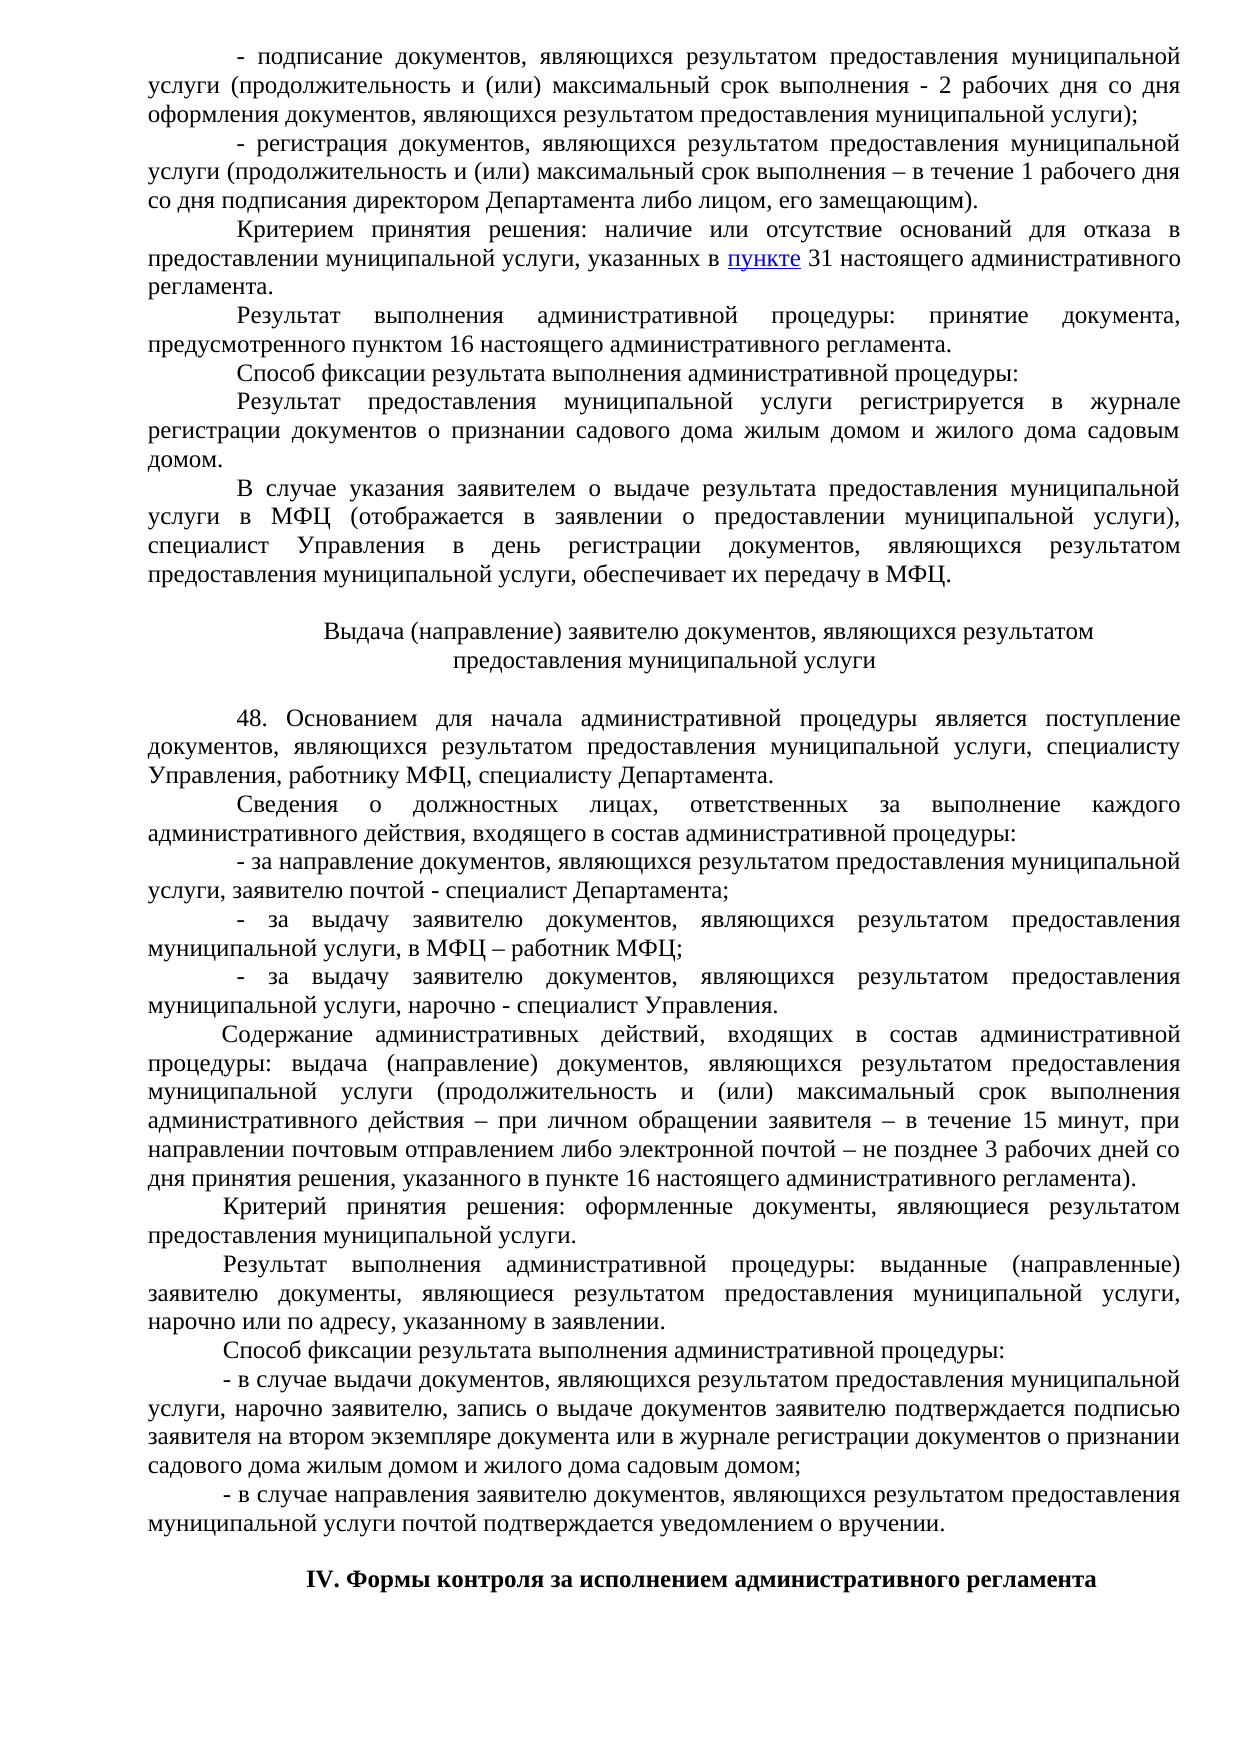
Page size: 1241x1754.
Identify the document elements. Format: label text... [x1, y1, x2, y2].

text IV. Формы контроля за исполнением административного регламента [148, 1564, 1181, 1593]
text 48. Основанием для начала административной процедуры является поступление документов, являющихся результатом предоставления муниципальной услуги, специалисту Управления, работнику МФЦ, специалисту Департамента. [148, 703, 1181, 789]
text Способ фиксации результата выполнения административной процедуры: [148, 1335, 1181, 1364]
text - за направление документов, являющихся результатом предоставления муниципальной услуги, заявителю почтой - специалист Департамента; [148, 846, 1181, 904]
text - подписание документов, являющихся результатом предоставления муниципальной услуги (продолжительность и (или) максимальный срок выполнения - 2 рабочих дня со дня оформления документов, являющихся результатом предоставления муниципальной услуги); [148, 41, 1181, 128]
text Способ фиксации результата выполнения административной процедуры: [148, 358, 1181, 386]
text - за выдачу заявителю документов, являющихся результатом предоставления муниципальной услуги, в МФЦ – работник МФЦ; [148, 904, 1181, 961]
text - регистрация документов, являющихся результатом предоставления муниципальной услуги (продолжительность и (или) максимальный срок выполнения – в течение 1 рабочего дня со дня подписания директором Департамента либо лицом, его замещающим). [148, 128, 1181, 214]
text - в случае выдачи документов, являющихся результатом предоставления муниципальной услуги, нарочно заявителю, запись о выдаче документов заявителю подтверждается подписью заявителя на втором экземпляре документа или в журнале регистрации документов о признании садового дома жилым домом и жилого дома садовым домом; [148, 1364, 1181, 1479]
text В случае указания заявителем о выдаче результата предоставления муниципальной услуги в МФЦ (отображается в заявлении о предоставлении муниципальной услуги), специалист Управления в день регистрации документов, являющихся результатом предоставления муниципальной услуги, обеспечивает их передачу в МФЦ. [148, 473, 1181, 588]
text Критерий принятия решения: оформленные документы, являющиеся результатом предоставления муниципальной услуги. [148, 1191, 1181, 1249]
text Выдача (направление) заявителю документов, являющихся результатом предоставления муниципальной услуги [148, 616, 1181, 674]
text Результат предоставления муниципальной услуги регистрируется в журнале регистрации документов о признании садового дома жилым домом и жилого дома садовым домом. [148, 386, 1181, 473]
text - за выдачу заявителю документов, являющихся результатом предоставления муниципальной услуги, нарочно - специалист Управления. [148, 961, 1181, 1019]
text - в случае направления заявителю документов, являющихся результатом предоставления муниципальной услуги почтой подтверждается уведомлением о вручении. [148, 1479, 1181, 1536]
text Результат выполнения административной процедуры: выданные (направленные) заявителю документы, являющиеся результатом предоставления муниципальной услуги, нарочно или по адресу, указанному в заявлении. [148, 1249, 1181, 1335]
text Содержание административных действий, входящих в состав административной процедуры: выдача (направление) документов, являющихся результатом предоставления муниципальной услуги (продолжительность и (или) максимальный срок выполнения административного действия – при личном обращении заявителя – в течение 15 минут, при направлении почтовым отправлением либо электронной почтой – не позднее 3 рабочих дней со дня принятия решения, указанного в пункте 16 настоящего административного регламента). [148, 1019, 1181, 1191]
text Результат выполнения административной процедуры: принятие документа, предусмотренного пунктом 16 настоящего административного регламента. [148, 300, 1181, 358]
text Сведения о должностных лицах, ответственных за выполнение каждого административного действия, входящего в состав административной процедуры: [148, 789, 1181, 846]
text Критерием принятия решения: наличие или отсутствие оснований для отказа в предоставлении муниципальной услуги, указанных в пункте 31 настоящего административного регламента. [148, 214, 1181, 300]
